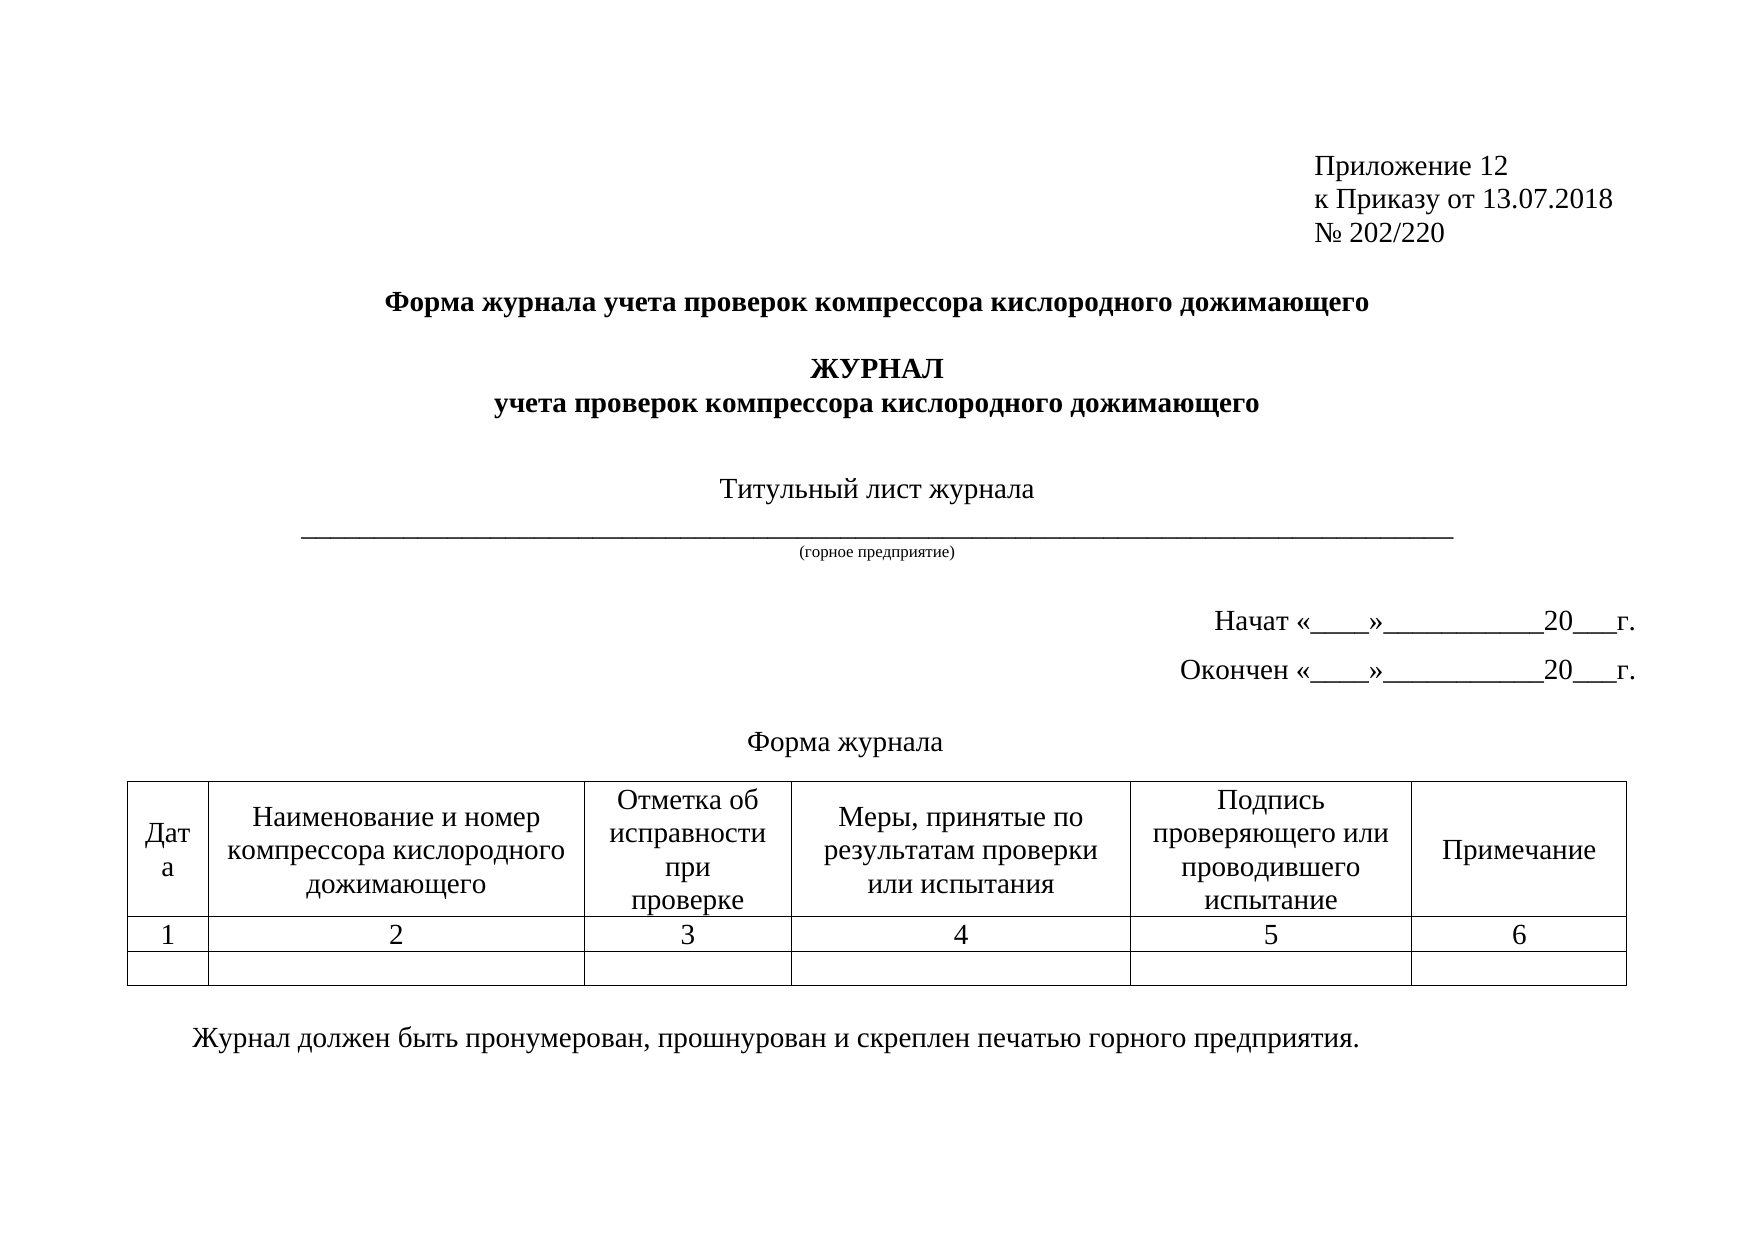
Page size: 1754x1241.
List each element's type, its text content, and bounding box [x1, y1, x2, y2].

text (горное предприятие) [118, 541, 1636, 575]
table_cell 4 [792, 917, 1130, 951]
subtitle ЖУРНАЛ [118, 352, 1636, 385]
table_cell 2 [209, 917, 584, 951]
text Окончен «____»___________20___г. [118, 652, 1636, 685]
subtitle учета проверок компрессора кислородного дожимающего [118, 385, 1636, 419]
table_cell [792, 952, 1130, 985]
text _______________________________________________________________________________ [118, 508, 1636, 541]
table_cell 1 [128, 917, 208, 951]
table_header Наименование и номер компрессора кислородного дожимающего [209, 782, 584, 916]
table_header Дата [128, 782, 208, 916]
table_cell [585, 952, 791, 985]
table_cell [1412, 952, 1626, 985]
subtitle Форма журнала учета проверок компрессора кислородного дожимающего [118, 284, 1636, 318]
table_header Отметка об исправности при проверке [585, 782, 791, 916]
table_header Меры, принятые по результатам проверки или испытания [792, 782, 1130, 916]
text Журнал должен быть пронумерован, прошнурован и скреплен печатью горного предприятия. [118, 1020, 1636, 1053]
table_cell [128, 952, 208, 985]
table_cell 5 [1131, 917, 1411, 951]
table_cell [1131, 952, 1411, 985]
table_cell 6 [1412, 917, 1626, 951]
table_header Подпись проверяющего или проводившего испытание [1131, 782, 1411, 916]
text Титульный лист журнала [118, 472, 1636, 505]
table_cell [209, 952, 584, 985]
subtitle Форма журнала [118, 724, 1572, 758]
text Начат «____»___________20___г. [118, 603, 1636, 637]
table_cell 3 [585, 917, 791, 951]
table_header Приложение 12 к Приказу от 13.07.2018 № 202/220 [1303, 148, 1636, 251]
table_header Примечание [1412, 782, 1626, 916]
